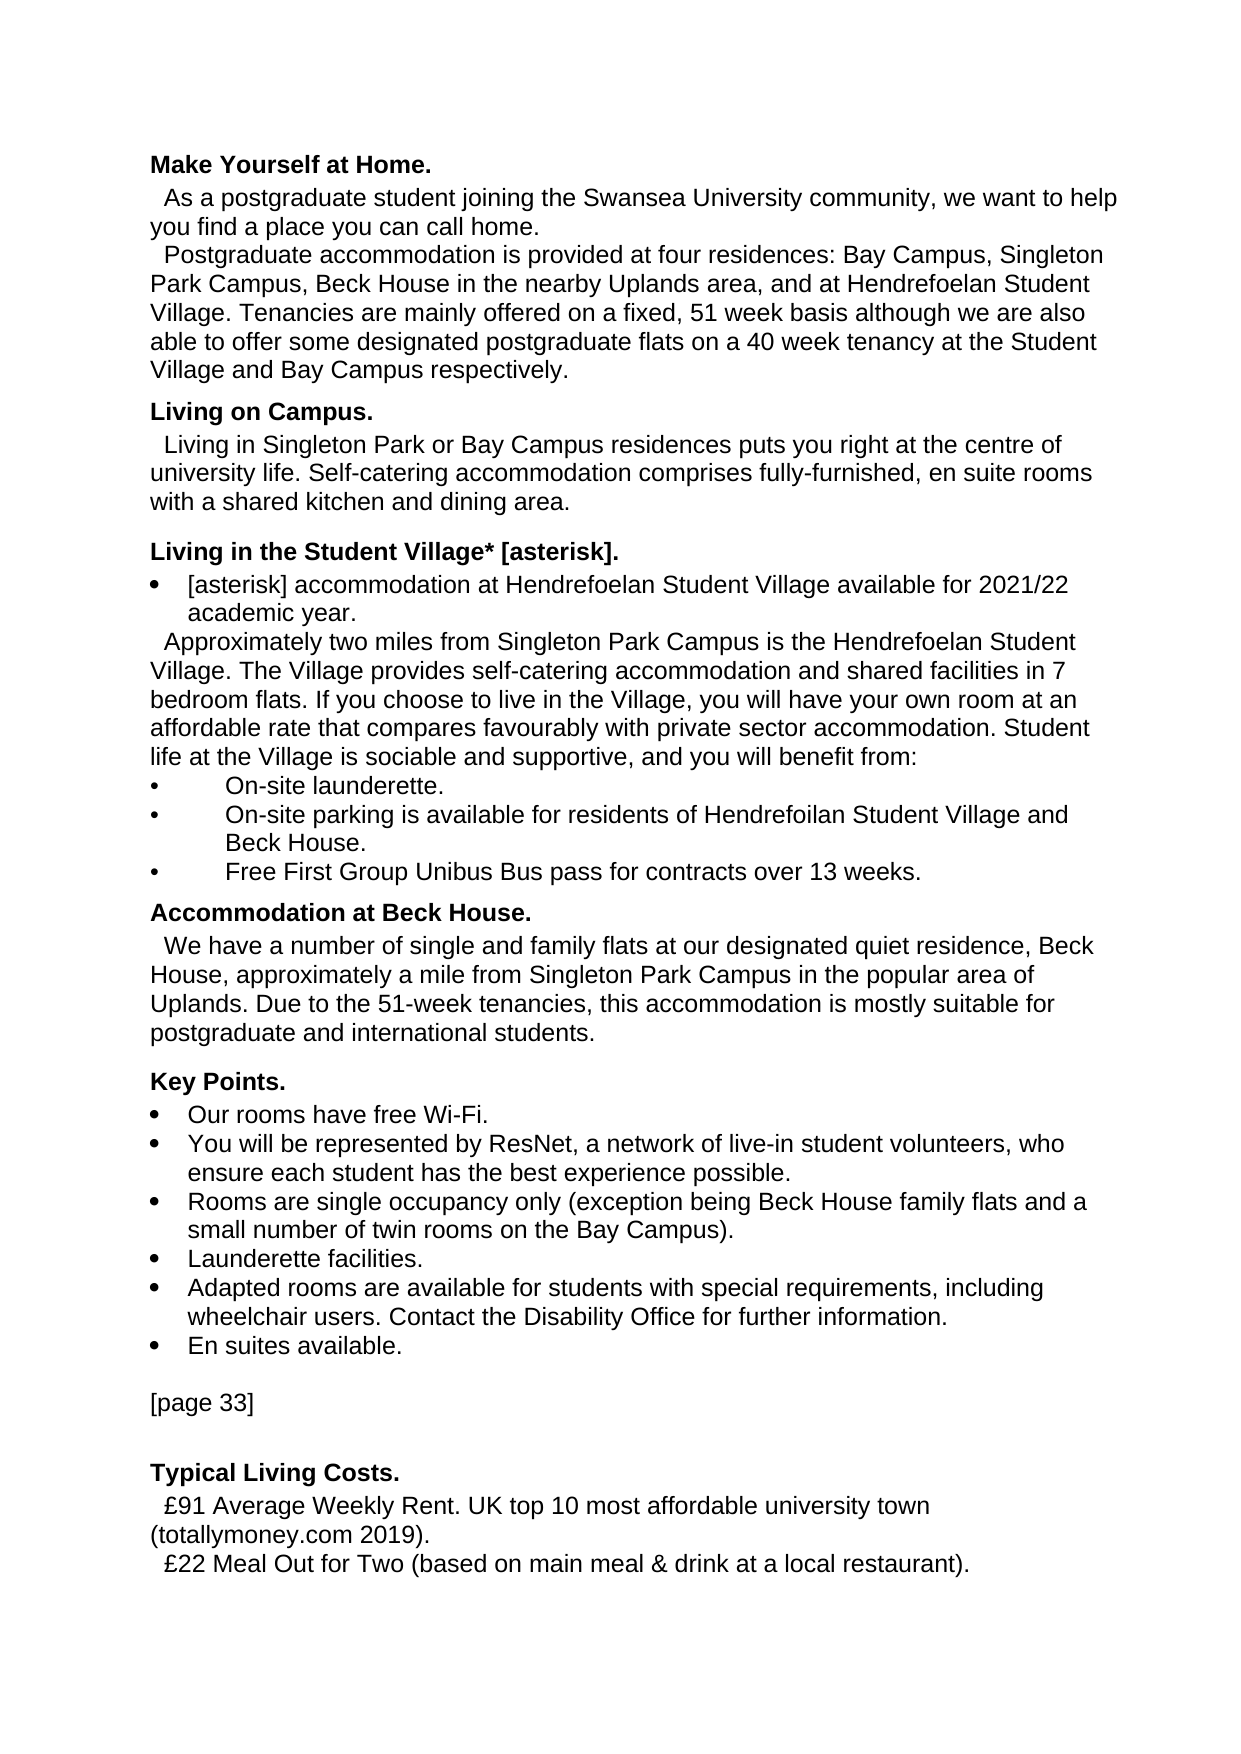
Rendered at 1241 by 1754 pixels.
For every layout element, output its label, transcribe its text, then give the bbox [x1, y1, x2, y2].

text Living in the Student Village* [asterisk]. [150, 537, 1090, 565]
text Typical Living Costs. [150, 1458, 1090, 1487]
list Free First Group Unibus Bus pass for contracts over 13 weeks. [150, 857, 1090, 886]
text £22 Meal Out for Two (based on main meal & drink at a local restaurant). [150, 1549, 1130, 1577]
text Accommodation at Beck House. [150, 898, 1090, 927]
text £91 Average Weekly Rent. UK top 10 most affordable university town (totallymoney.com 2019). [150, 1491, 1130, 1549]
text Living on Campus. [150, 397, 1090, 425]
list Our rooms have free Wi-Fi. [150, 1100, 1130, 1129]
text As a postgraduate student joining the Swansea University community, we want to help you find a place you can call home. [150, 183, 1130, 240]
list Launderette facilities. [150, 1244, 1130, 1273]
list [asterisk] accommodation at Hendrefoelan Student Village available for 2021/22 academic year. [150, 569, 1130, 627]
text Approximately two miles from Singleton Park Campus is the Hendrefoelan Student Village. The Village provides self-catering accommodation and shared facilities in 7 bedroom flats. If you choose to live in the Village, you will have your own room at an affordable rate that compares favourably with private sector accommodation. Student life at the Village is sociable and supportive, and you will benefit from: [150, 627, 1130, 771]
text Postgraduate accommodation is provided at four residences: Bay Campus, Singleton Park Campus, Beck House in the nearby Uplands area, and at Hendrefoelan Student Village. Tenancies are mainly offered on a fixed, 51 week basis although we are also able to offer some designated postgraduate flats on a 40 week tenancy at the Student Village and Bay Campus respectively. [150, 240, 1130, 384]
text [page 33] [150, 1388, 1130, 1417]
text Living in Singleton Park or Bay Campus residences puts you right at the centre of university life. Self-catering accommodation comprises fully-furnished, en suite rooms with a shared kitchen and dining area. [150, 429, 1130, 516]
list Adapted rooms are available for students with special requirements, including wheelchair users. Contact the Disability Office for further information. [150, 1273, 1130, 1331]
list On-site parking is available for residents of Hendrefoilan Student Village and Beck House. [150, 800, 1090, 857]
list Rooms are single occupancy only (exception being Beck House family flats and a small number of twin rooms on the Bay Campus). [150, 1187, 1130, 1244]
text Make Yourself at Home. [150, 150, 1090, 179]
text Key Points. [150, 1067, 1090, 1096]
list You will be represented by ResNet, a network of live-in student volunteers, who ensure each student has the best experience possible. [150, 1129, 1130, 1187]
list En suites available. [150, 1331, 1130, 1359]
text We have a number of single and family flats at our designated quiet residence, Beck House, approximately a mile from Singleton Park Campus in the popular area of Uplands. Due to the 51-week tenancies, this accommodation is mostly suitable for postgraduate and international students. [150, 931, 1130, 1046]
list On-site launderette. [150, 771, 1090, 800]
